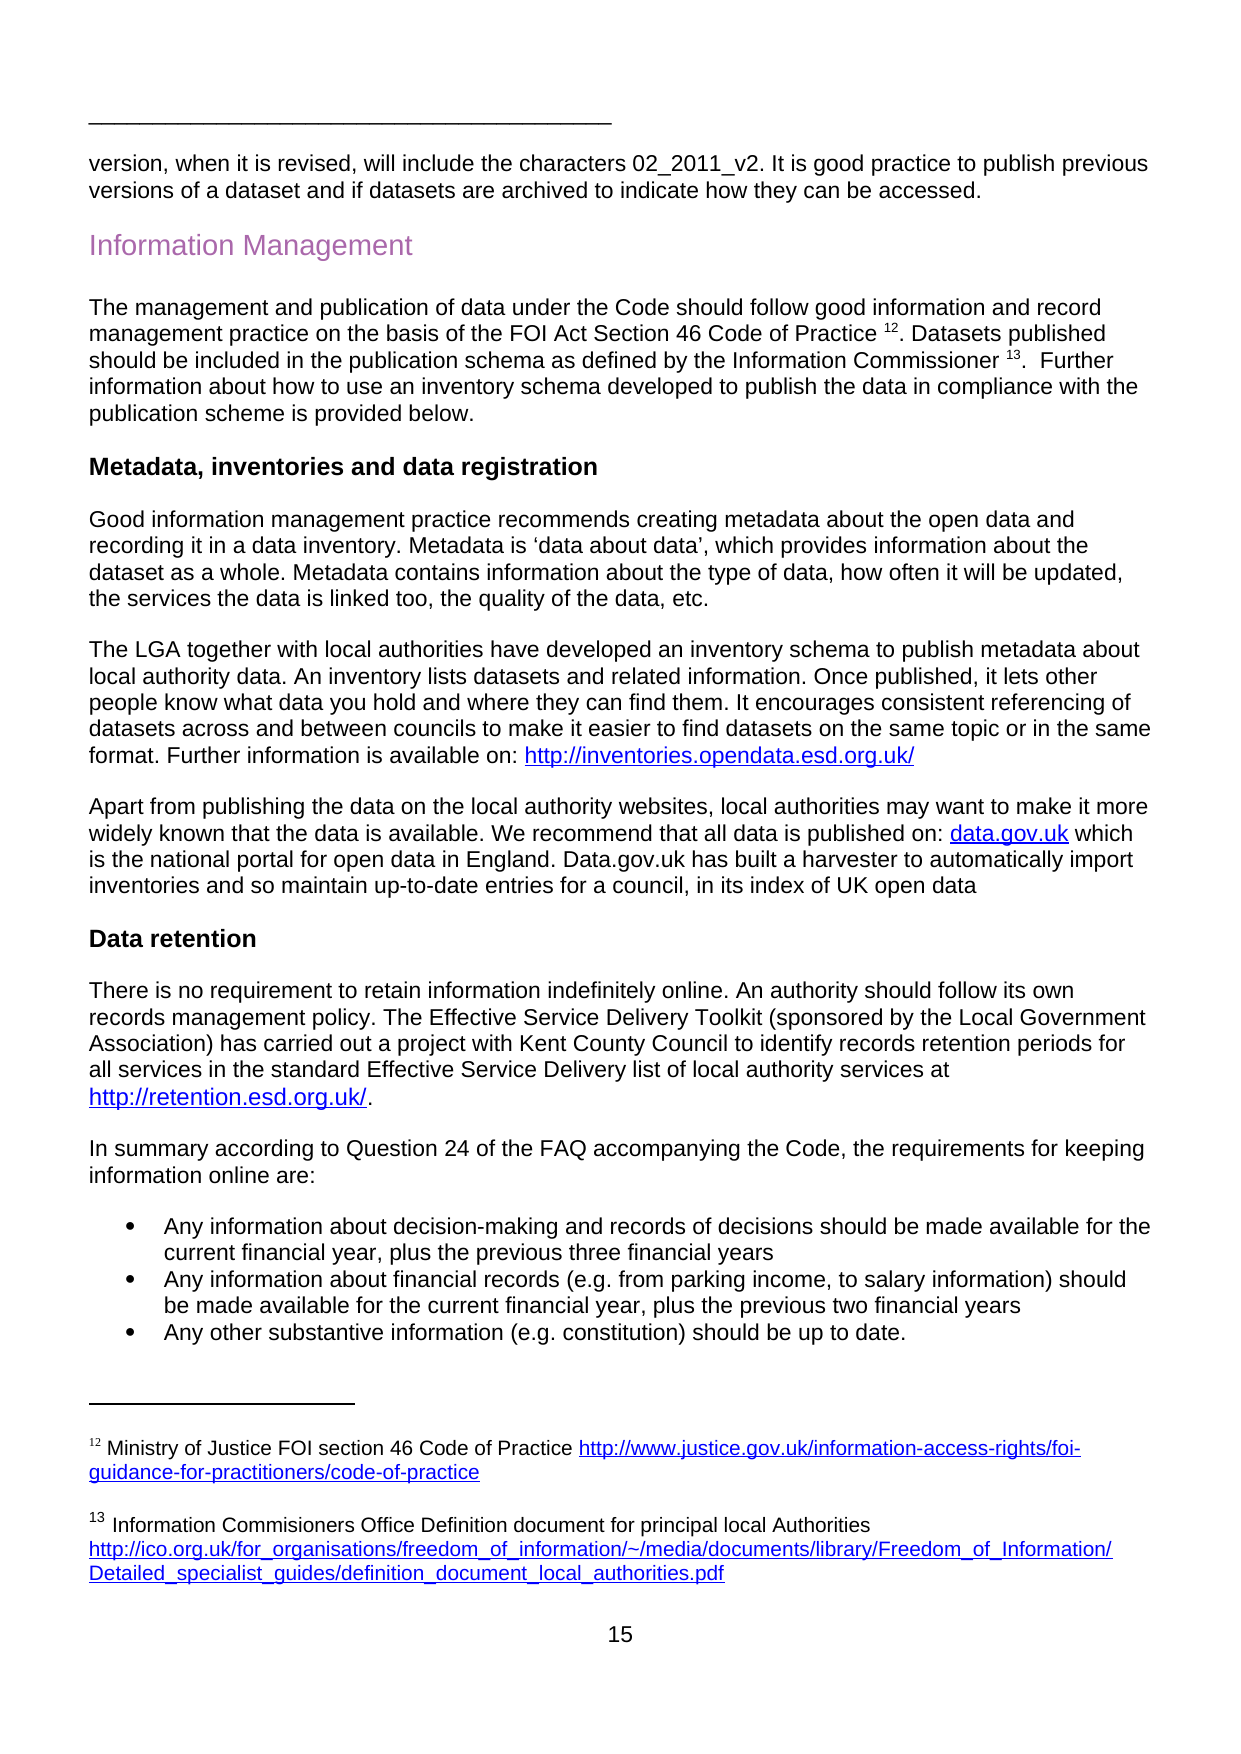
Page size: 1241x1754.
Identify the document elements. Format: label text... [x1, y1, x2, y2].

text Apart from publishing the data on the local authority websites, local authorities may want to make it more widely known that the data is available. We recommend that all data is published on: data.gov.uk which is the national portal for open data in England. Data.gov.uk has built a harvester to automatically import inventories and so maintain up-to-date entries for a council, in its index of UK open data [89, 793, 1152, 898]
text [89, 150, 1152, 203]
text The management and publication of data under the Code should follow good information and record management practice on the basis of the FOI Act Section 46 Code of Practice . Datasets published should be included in the publication schema as defined by the Information Commissioner . Further information about how to use an inventory schema developed to publish the data in compliance with the publication scheme is provided below. [89, 294, 1152, 426]
list Any other substantive information (e.g. constitution) should be up to date. [126, 1318, 1152, 1345]
list Any information about financial records (e.g. from parking income, to salary information) should be made available for the current financial year, plus the previous two financial years [126, 1266, 1152, 1318]
subtitle Information Management [89, 228, 1152, 261]
list Any information about decision-making and records of decisions should be made available for the current financial year, plus the previous three financial years [126, 1213, 1152, 1266]
text In summary according to Question 24 of the FAQ accompanying the Code, the requirements for keeping information online are: [89, 1135, 1152, 1188]
text There is no requirement to retain information indefinitely online. An authority should follow its own records management policy. The Effective Service Delivery Toolkit (sponsored by the Local Government Association) has carried out a project with Kent County Council to identify records retention periods for all services in the standard Effective Service Delivery list of local authority services at http://retention.esd.org.uk/. [89, 977, 1152, 1110]
text Good information management practice recommends creating metadata about the open data and recording it in a data inventory. Metadata is ‘data about data’, which provides information about the dataset as a whole. Metadata contains information about the type of data, how often it will be updated, the services the data is linked too, the quality of the data, etc. [89, 506, 1152, 611]
subtitle Metadata, inventories and data registration [89, 452, 1152, 481]
text The LGA together with local authorities have developed an inventory schema to publish metadata about local authority data. An inventory lists datasets and related information. Once published, it lets other people know what data you hold and where they can find them. It encourages consistent referencing of datasets across and between councils to make it easier to find datasets on the same topic or in the same format. Further information is available on: http://inventories.opendata.esd.org.uk/ [89, 636, 1152, 768]
subtitle Data retention [89, 923, 1152, 952]
